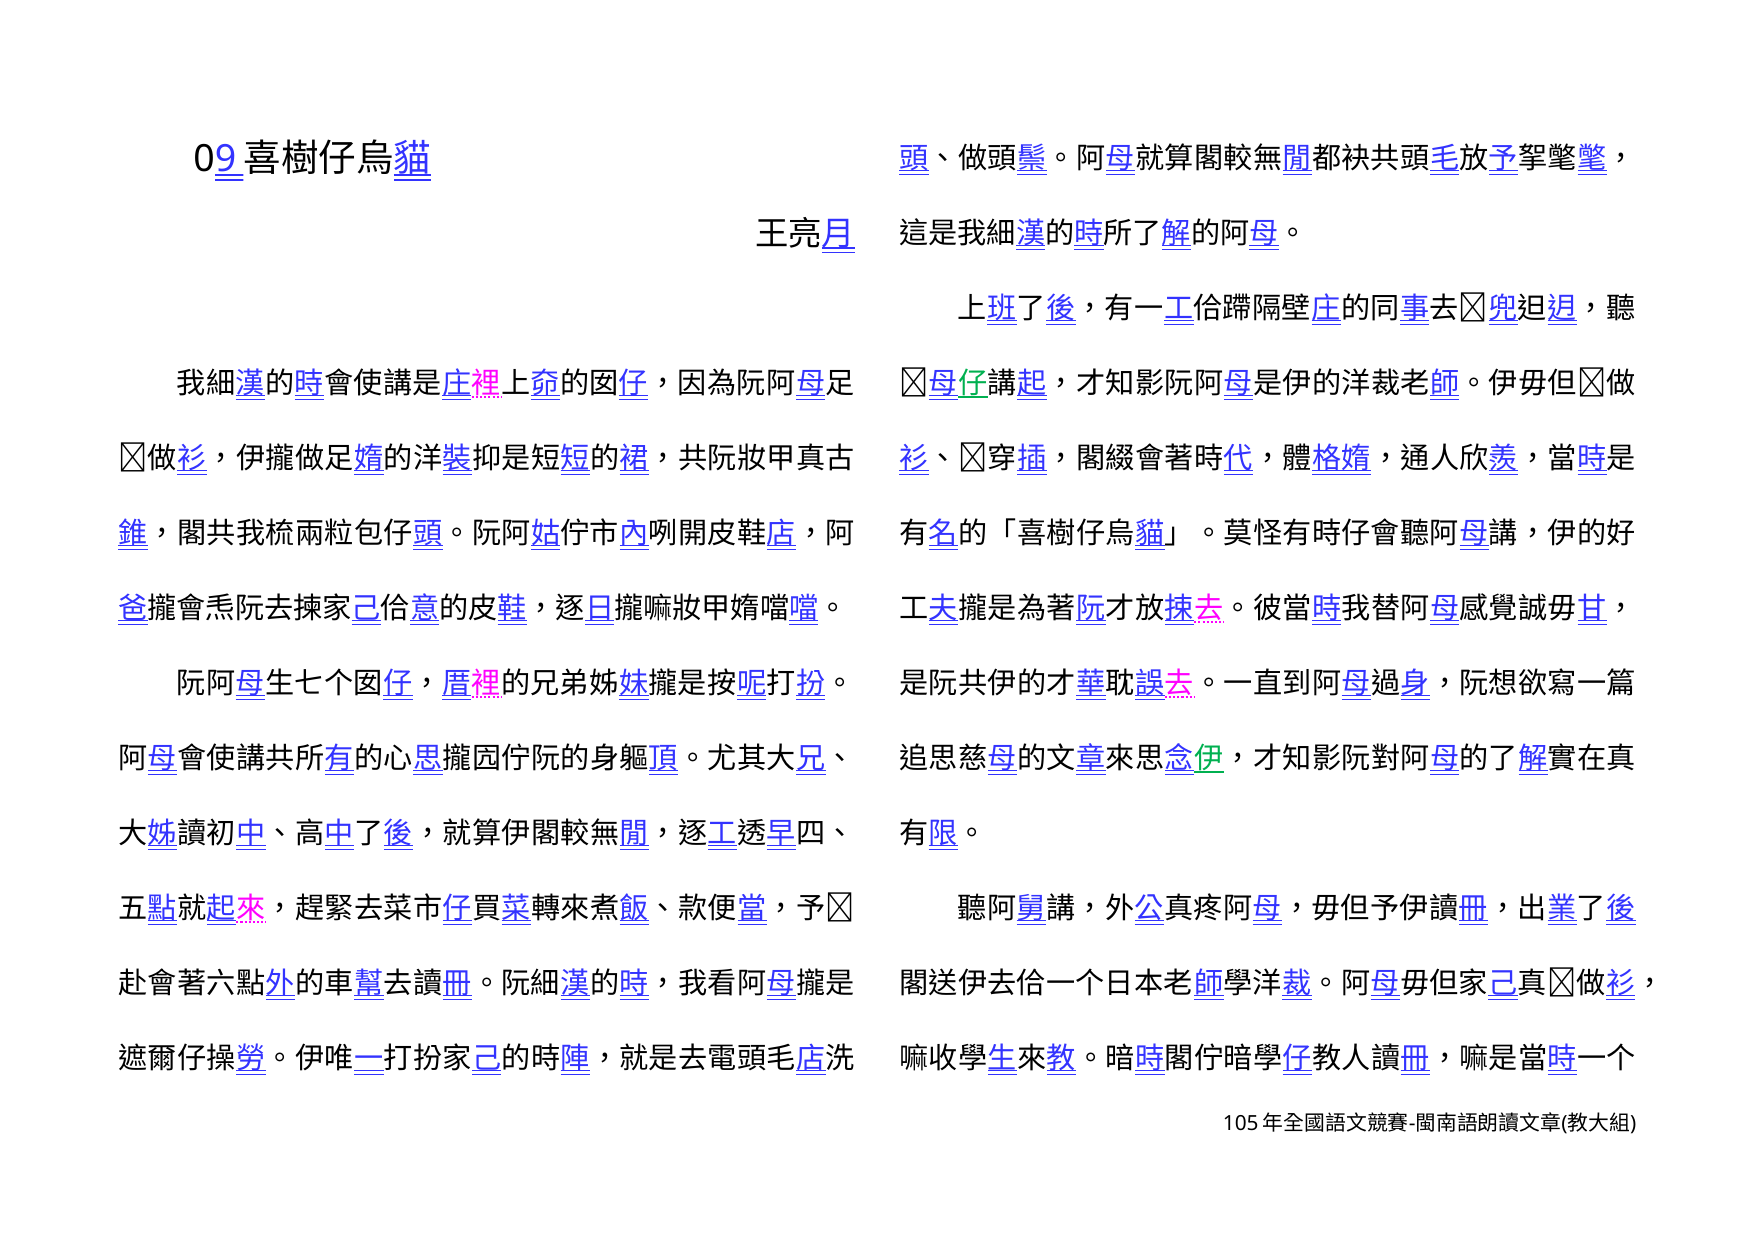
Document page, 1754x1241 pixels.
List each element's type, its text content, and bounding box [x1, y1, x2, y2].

text 09喜樹仔烏貓 [118, 118, 855, 193]
text 阮阿母生七个囡仔，厝裡的兄弟姊妹攏是按呢打扮。阿母會使講共所有的心思攏囥佇阮的身軀頂。尤其大兄、大姊讀初中、高中了後，就算伊閣較無閒，逐工透早四、五點就起來，趕緊去菜市仔買菜轉來煮飯、款便當，予赴會著六點外的車幫去讀冊。阮細漢的時，我看阿母攏是遮爾仔操勞。伊唯一打扮家己的時陣，就是去電頭毛店洗頭、做頭鬃。阿母就算閣較無閒都袂共頭毛放予挐氅氅，這是我細漢的時所了解的阿母。 [899, 118, 1636, 268]
text 王亮月 [118, 193, 855, 268]
text 我細漢的時會使講是庄裡上奅的囡仔，因為阮阿母足𠢕做衫，伊攏做足媠的洋裝抑是短短的裙，共阮妝甲真古錐，閣共我梳兩粒包仔頭。阮阿姑佇市內咧開皮鞋店，阿爸攏會𤆬阮去揀家己佮意的皮鞋，逐日攏嘛妝甲媠噹噹。 [118, 343, 855, 643]
text 上班了後，有一工佮蹛隔壁庄的同事去兜𨑨迌，聽母仔講起，才知影阮阿母是伊的洋裁老師。伊毋但𠢕做衫、𠢕穿插，閣綴會著時代，體格媠，通人欣羨，當時是有名的「喜樹仔烏貓」。莫怪有時仔會聽阿母講，伊的好工夫攏是為著阮才放捒去。彼當時我替阿母感覺誠毋甘，是阮共伊的才華耽誤去。一直到阿母過身，阮想欲寫一篇追思慈母的文章來思念伊，才知影阮對阿母的了解實在真有限。 [899, 268, 1636, 868]
text 阮阿母生七个囡仔，厝裡的兄弟姊妹攏是按呢打扮。阿母會使講共所有的心思攏囥佇阮的身軀頂。尤其大兄、大姊讀初中、高中了後，就算伊閣較無閒，逐工透早四、五點就起來，趕緊去菜市仔買菜轉來煮飯、款便當，予赴會著六點外的車幫去讀冊。阮細漢的時，我看阿母攏是遮爾仔操勞。伊唯一打扮家己的時陣，就是去電頭毛店洗頭、做頭鬃。阿母就算閣較無閒都袂共頭毛放予挐氅氅，這是我細漢的時所了解的阿母。 [118, 643, 855, 1093]
